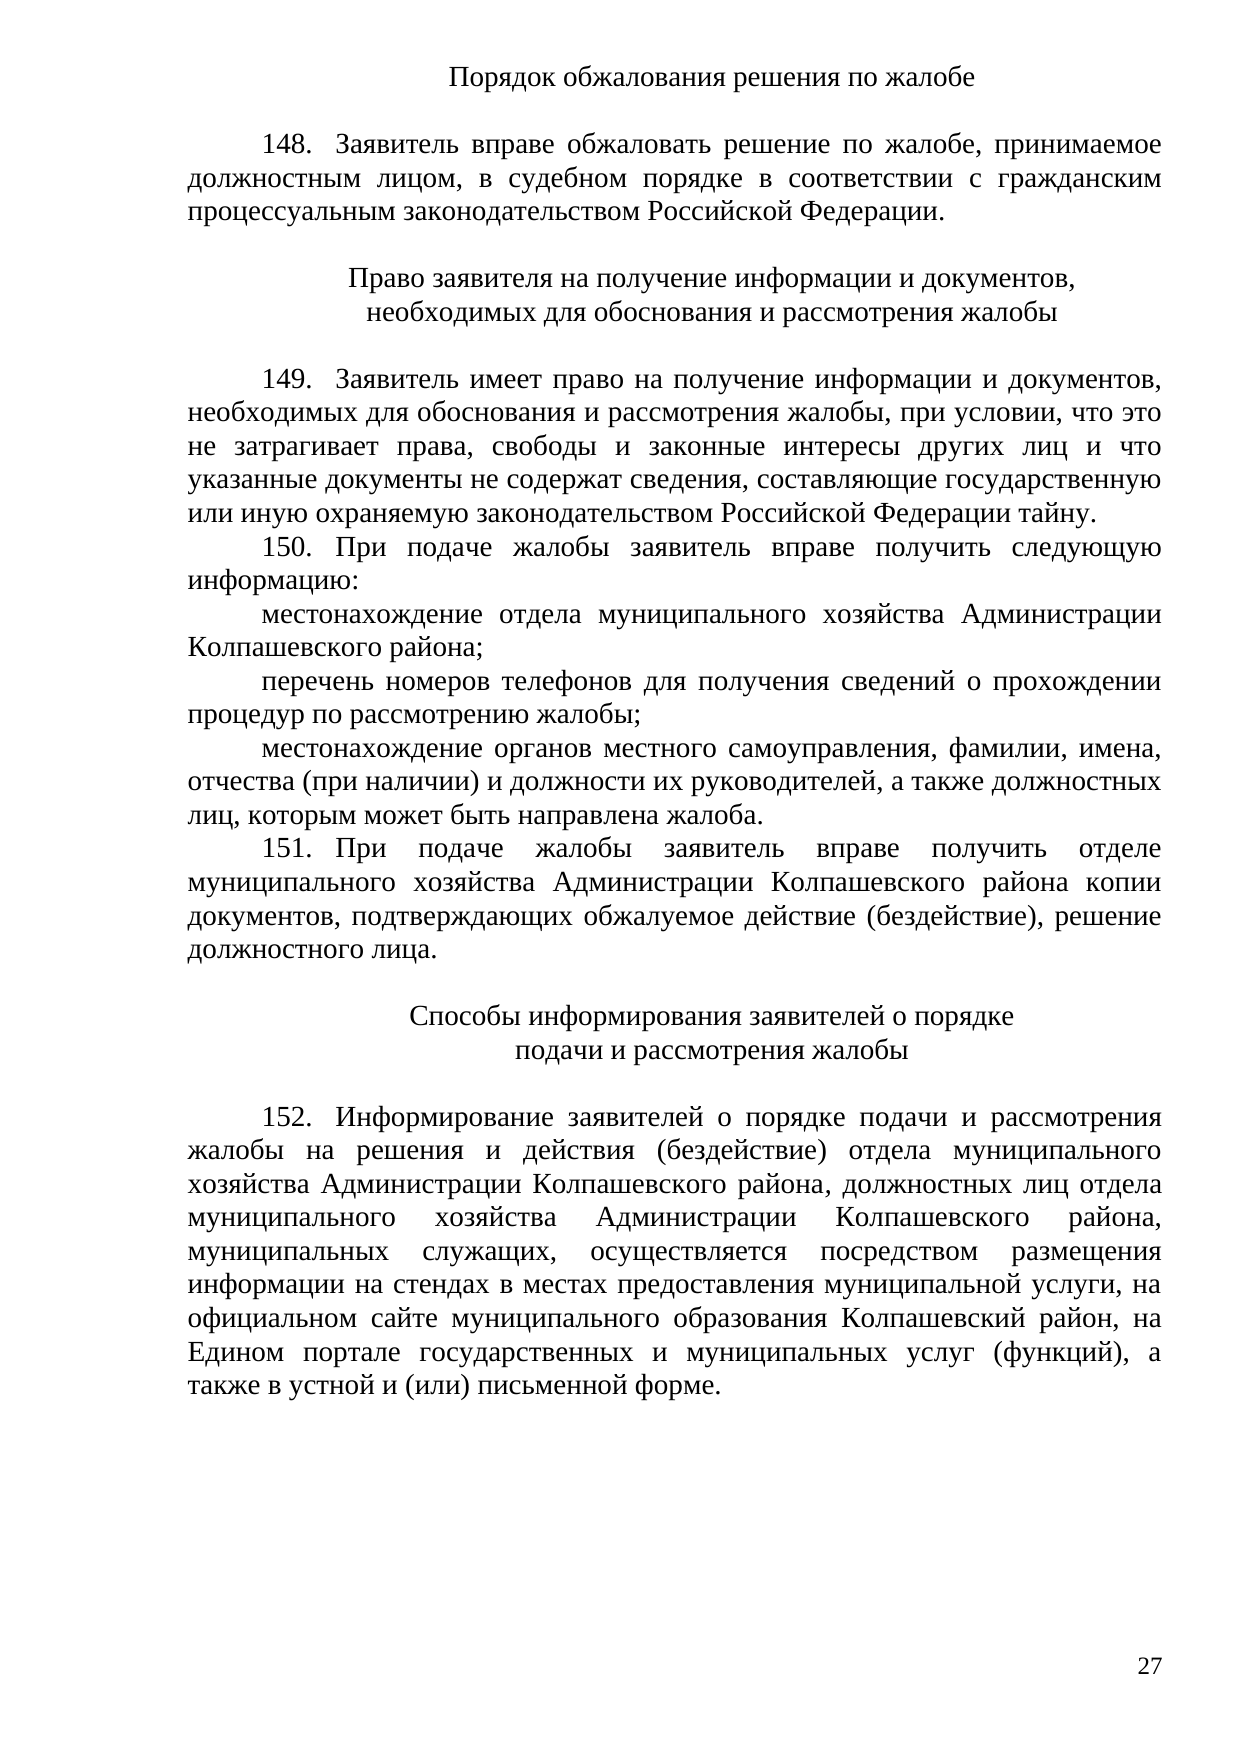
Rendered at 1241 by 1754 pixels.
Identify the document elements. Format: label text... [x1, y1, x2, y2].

list При подаче жалобы заявитель вправе получить следующую информацию: [187, 529, 1162, 596]
text перечень номеров телефонов для получения сведений о прохождении процедур по рассмотрению жалобы; [187, 663, 1162, 730]
text Порядок обжалования решения по жалобе [187, 59, 1162, 93]
text Способы информирования заявителей о порядке [187, 998, 1162, 1032]
list Заявитель вправе обжаловать решение по жалобе, принимаемое должностным лицом, в судебном порядке в соответствии с гражданским процессуальным законодательством Российской Федерации. [187, 126, 1162, 227]
text местонахождение органов местного самоуправления, фамилии, имена, отчества (при наличии) и должности их руководителей, а также должностных лиц, которым может быть направлена жалоба. [187, 730, 1162, 831]
text необходимых для обоснования и рассмотрения жалобы [187, 294, 1162, 327]
list При подаче жалобы заявитель вправе получить отделе муниципального хозяйства Администрации Колпашевского района копии документов, подтверждающих обжалуемое действие (бездействие), решение должностного лица. [187, 831, 1162, 965]
text подачи и рассмотрения жалобы [187, 1032, 1162, 1065]
text Право заявителя на получение информации и документов, [187, 260, 1162, 294]
list Заявитель имеет право на получение информации и документов, необходимых для обоснования и рассмотрения жалобы, при условии, что это не затрагивает права, свободы и законные интересы других лиц и что указанные документы не содержат сведения, составляющие государственную или иную охраняемую законодательством Российской Федерации тайну. [187, 361, 1162, 529]
list Информирование заявителей о порядке подачи и рассмотрения жалобы на решения и действия (бездействие) отдела муниципального хозяйства Администрации Колпашевского района, должностных лиц отдела муниципального хозяйства Администрации Колпашевского района, муниципальных служащих, осуществляется посредством размещения информации на стендах в местах предоставления муниципальной услуги, на официальном сайте муниципального образования Колпашевский район, на Едином портале государственных и муниципальных услуг (функций), а также в устной и (или) письменной форме. [187, 1099, 1162, 1401]
text местонахождение отдела муниципального хозяйства Администрации Колпашевского района; [187, 596, 1162, 663]
